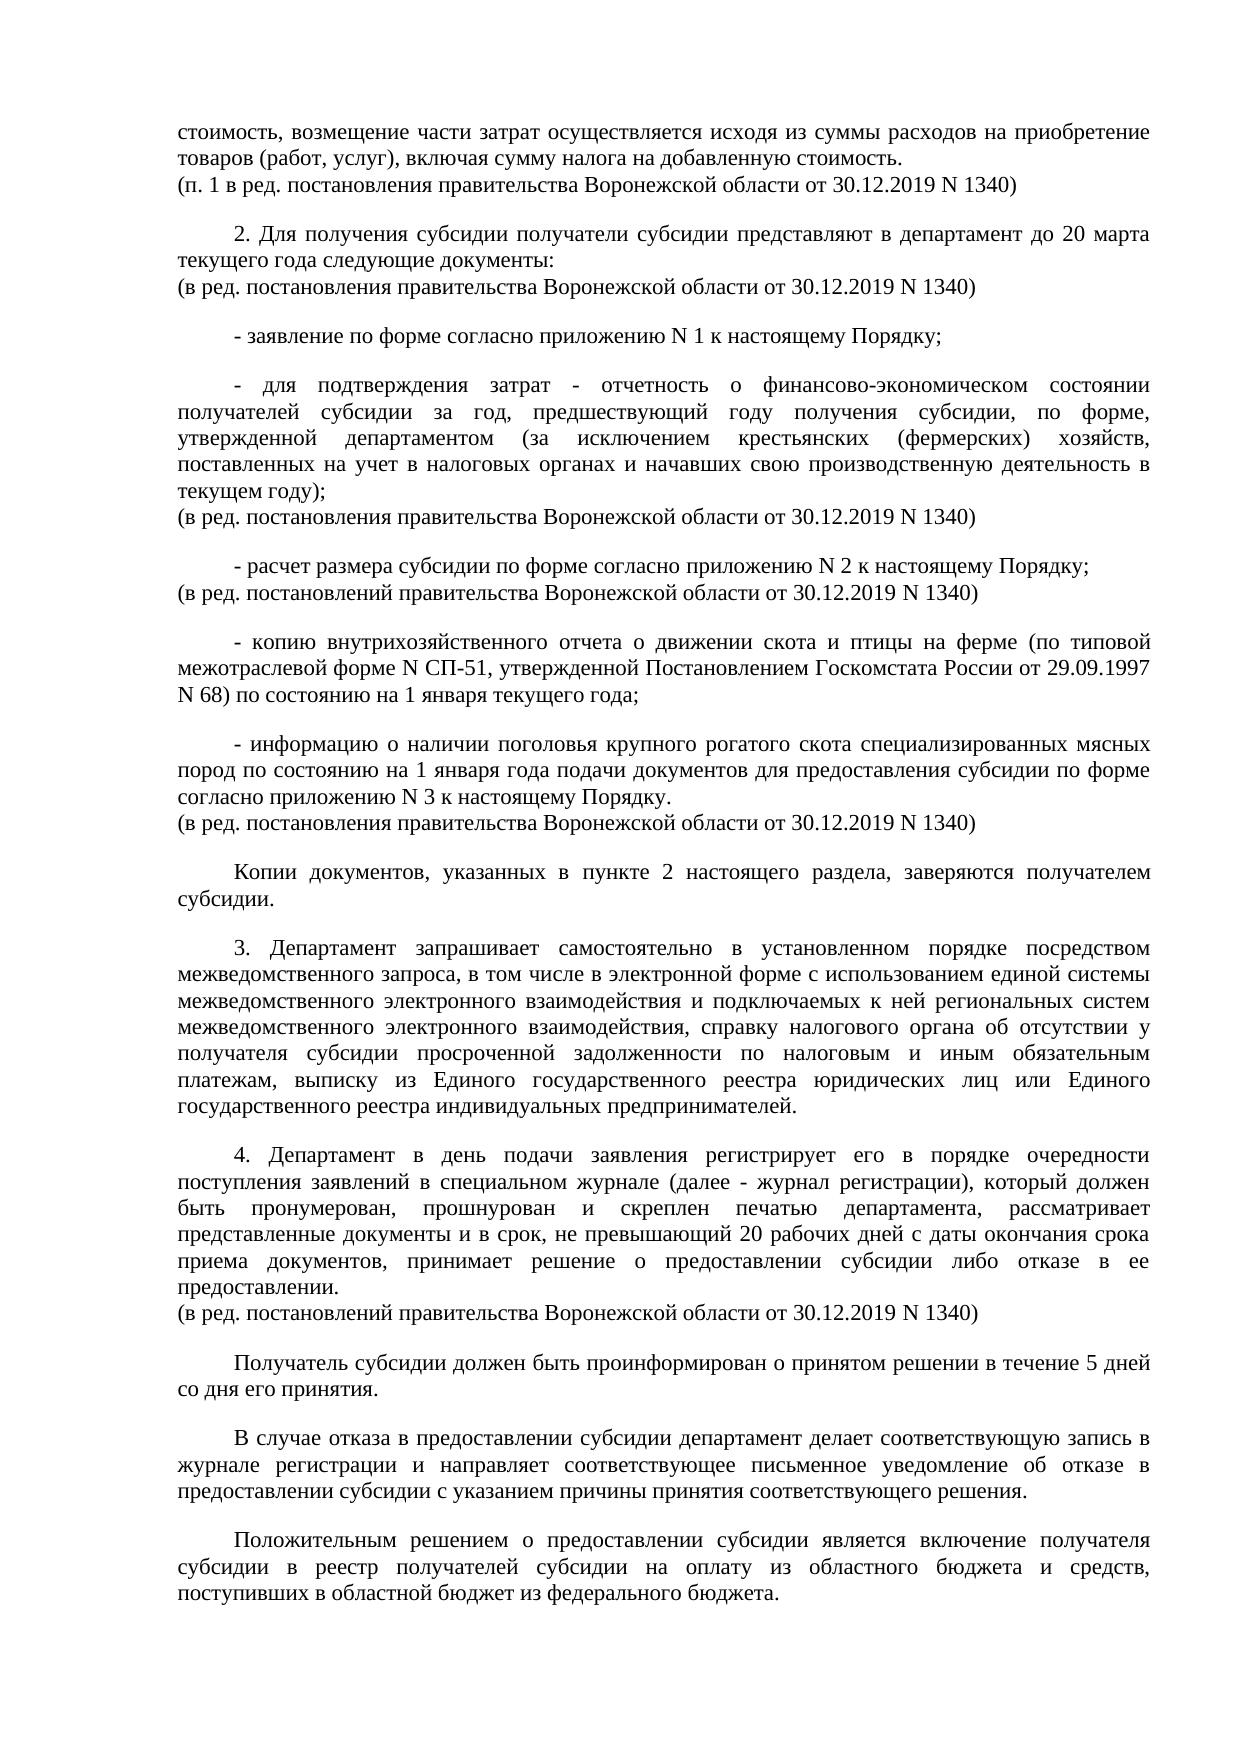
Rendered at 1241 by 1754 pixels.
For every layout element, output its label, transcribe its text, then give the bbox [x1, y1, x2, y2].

text 2. Для получения субсидии получатели субсидии представляют в департамент до 20 марта текущего года следующие документы: [177, 220, 1152, 273]
text 3. Департамент запрашивает самостоятельно в установленном порядке посредством межведомственного запроса, в том числе в электронной форме с использованием единой системы межведомственного электронного взаимодействия и подключаемых к ней региональных систем межведомственного электронного взаимодействия, справку налогового органа об отсутствии у получателя субсидии просроченной задолженности по налоговым и иным обязательным платежам, выписку из Единого государственного реестра юридических лиц или Единого государственного реестра индивидуальных предпринимателей. [177, 934, 1152, 1118]
text - копию внутрихозяйственного отчета о движении скота и птицы на ферме (по типовой межотраслевой форме N СП-51, утвержденной Постановлением Госкомстата России от 29.09.1997 N 68) по состоянию на 1 января текущего года; [177, 628, 1152, 707]
text (п. 1 в ред. постановления правительства Воронежской области от 30.12.2019 N 1340) [177, 171, 1152, 197]
text В случае отказа в предоставлении субсидии департамент делает соответствующую запись в журнале регистрации и направляет соответствующее письменное уведомление об отказе в предоставлении субсидии с указанием причины принятия соответствующего решения. [177, 1424, 1152, 1503]
text - заявление по форме согласно приложению N 1 к настоящему Порядку; [177, 322, 1152, 348]
text (в ред. постановления правительства Воронежской области от 30.12.2019 N 1340) [177, 503, 1152, 529]
text - для подтверждения затрат - отчетность о финансово-экономическом состоянии получателей субсидии за год, предшествующий году получения субсидии, по форме, утвержденной департаментом (за исключением крестьянских (фермерских) хозяйств, поставленных на учет в налоговых органах и начавших свою производственную деятельность в текущем году); [177, 371, 1152, 503]
text (в ред. постановления правительства Воронежской области от 30.12.2019 N 1340) [177, 273, 1152, 299]
text Копии документов, указанных в пункте 2 настоящего раздела, заверяются получателем субсидии. [177, 858, 1152, 911]
text Получатель субсидии должен быть проинформирован о принятом решении в течение 5 дней со дня его принятия. [177, 1349, 1152, 1401]
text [177, 118, 1152, 171]
text (в ред. постановлений правительства Воронежской области от 30.12.2019 N 1340) [177, 579, 1152, 605]
text - информацию о наличии поголовья крупного рогатого скота специализированных мясных пород по состоянию на 1 января года подачи документов для предоставления субсидии по форме согласно приложению N 3 к настоящему Порядку. [177, 730, 1152, 809]
text (в ред. постановлений правительства Воронежской области от 30.12.2019 N 1340) [177, 1299, 1152, 1326]
text 4. Департамент в день подачи заявления регистрирует его в порядке очередности поступления заявлений в специальном журнале (далее - журнал регистрации), который должен быть пронумерован, прошнурован и скреплен печатью департамента, рассматривает представленные документы и в срок, не превышающий 20 рабочих дней с даты окончания срока приема документов, принимает решение о предоставлении субсидии либо отказе в ее предоставлении. [177, 1141, 1152, 1299]
text - расчет размера субсидии по форме согласно приложению N 2 к настоящему Порядку; [177, 552, 1152, 579]
text (в ред. постановления правительства Воронежской области от 30.12.2019 N 1340) [177, 809, 1152, 835]
text Положительным решением о предоставлении субсидии является включение получателя субсидии в реестр получателей субсидии на оплату из областного бюджета и средств, поступивших в областной бюджет из федерального бюджета. [177, 1526, 1152, 1605]
